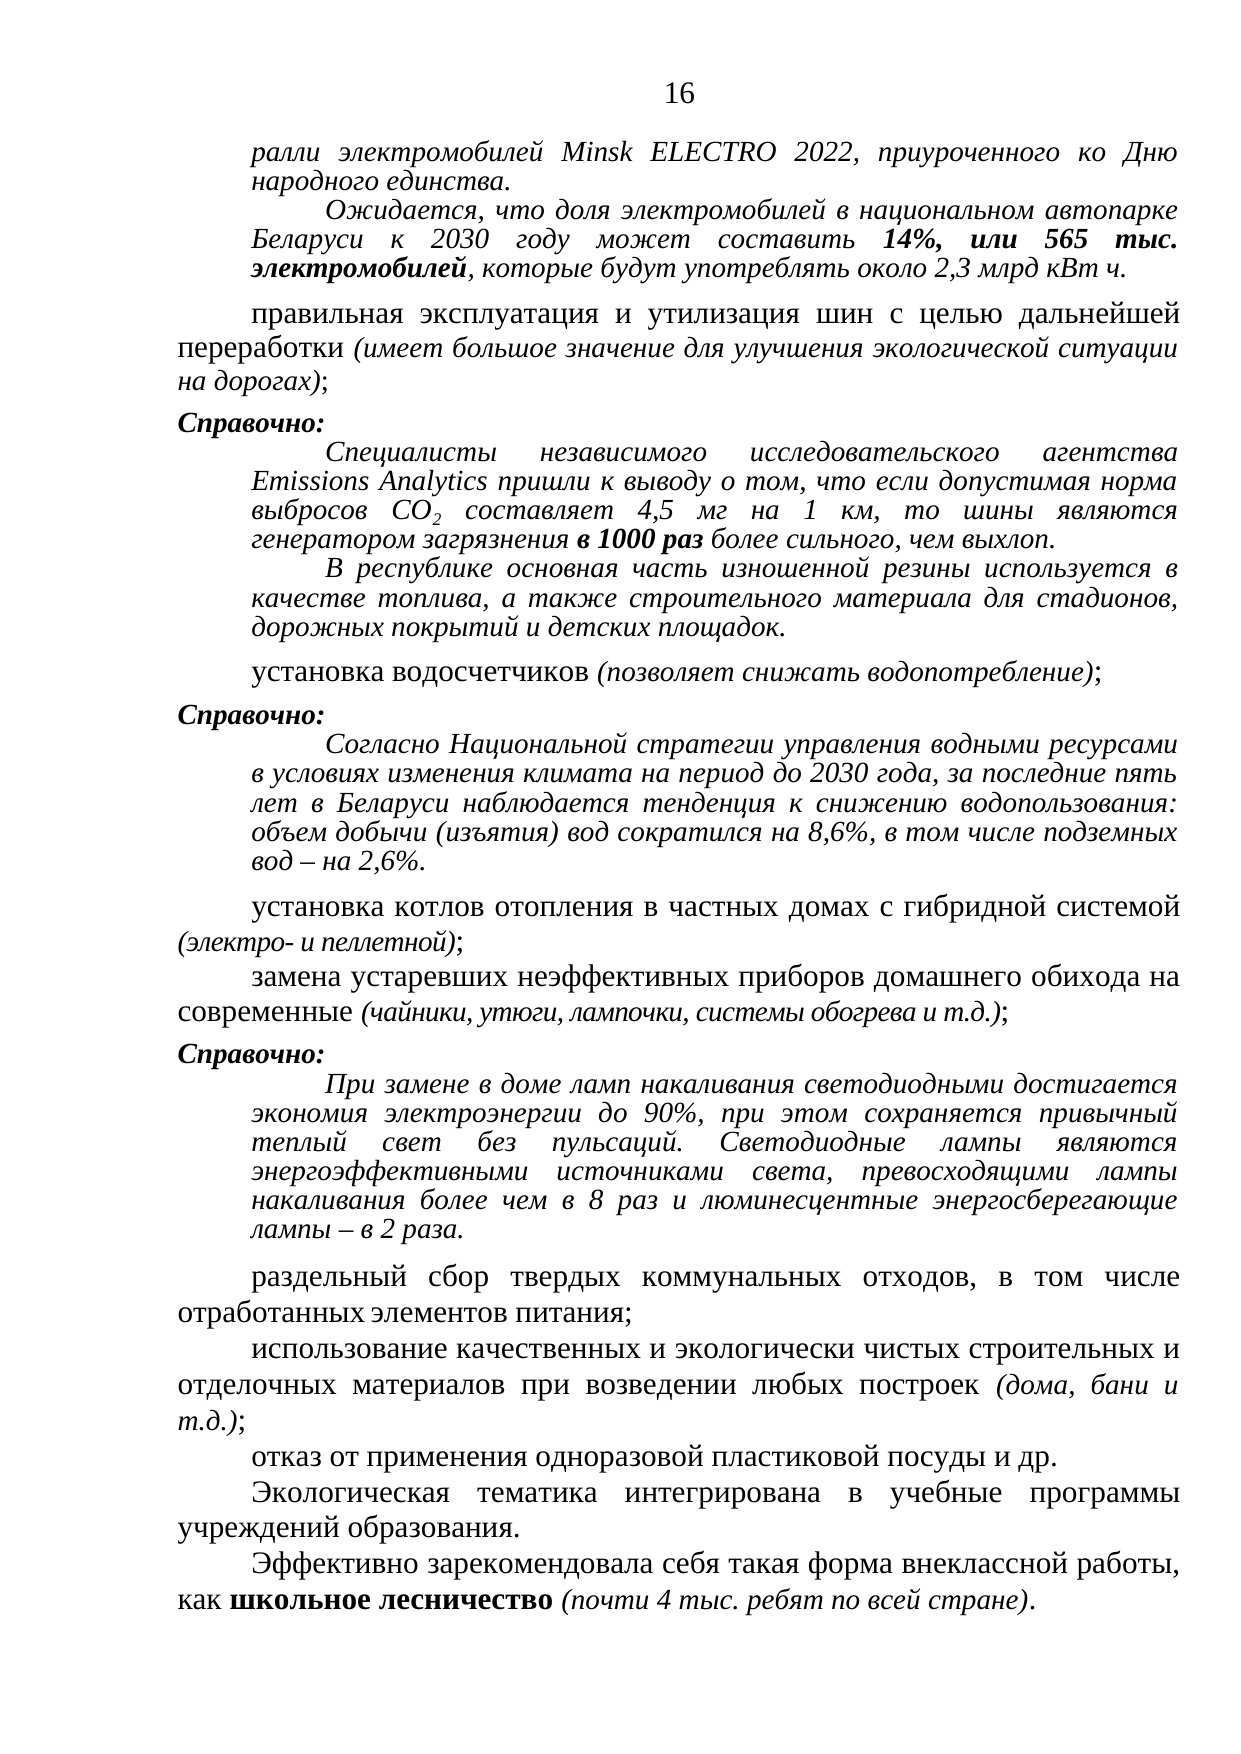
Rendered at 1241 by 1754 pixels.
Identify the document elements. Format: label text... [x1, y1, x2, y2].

text Ожидается, что доля электромобилей в национальном автопарке Беларуси к 2030 году может составить 14%, или 565 тыс. электромобилей, которые будут употреблять около 2,3 млрд кВт ч. [251, 196, 1181, 284]
text Справочно: [177, 1041, 1181, 1070]
text Эффективно зарекомендовала себя такая форма внеклассной работы, как школьное лесничество (почти 4 тыс. ребят по всей стране). [177, 1545, 1181, 1617]
text Экологическая тематика интегрирована в учебные программы учреждений образования. [177, 1473, 1181, 1545]
text При замене в доме ламп накаливания светодиодными достигается экономия электроэнергии до 90%, при этом сохраняется привычный теплый свет без пульсаций. Светодиодные лампы являются энергоэффективными источниками света, превосходящими лампы накаливания более чем в 8 раз и люминесцентные энергосберегающие лампы – в 2 раза. [251, 1070, 1181, 1245]
text использование качественных и экологически чистых строительных и отделочных материалов при возведении любых построек (дома, бани и т.д.); [177, 1329, 1181, 1437]
text Согласно Национальной стратегии управления водными ресурсами в условиях изменения климата на период до 2030 года, за последние пять лет в Беларуси наблюдается тенденция к снижению водопользования: объем добычи (изъятия) вод сократился на 8,6%, в том числе подземных вод – на 2,6%. [251, 730, 1181, 876]
text установка котлов отопления в частных домах с гибридной системой (электро- и пеллетной); [177, 889, 1181, 958]
text правильная эксплуатация и утилизация шин с целью дальнейшей переработки (имеет большое значение для улучшения экологической ситуации на дорогах); [177, 296, 1181, 396]
text В республике основная часть изношенной резины используется в качестве топлива, а также строительного материала для стадионов, дорожных покрытий и детских площадок. [251, 554, 1181, 642]
text замена устаревших неэффективных приборов домашнего обихода на современные (чайники, утюги, лампочки, системы обогрева и т.д.); [177, 958, 1181, 1028]
text Специалисты независимого исследовательского агентства Emissions Analytics пришли к выводу о том, что если допустимая норма выбросов CO₂ составляет 4,5 мг на 1 км, то шины являются генератором загрязнения в 1000 раз более сильного, чем выхлоп. [251, 438, 1181, 554]
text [251, 138, 1181, 196]
text отказ от применения одноразовой пластиковой посуды и др. [177, 1437, 1181, 1473]
text Справочно: [177, 409, 1181, 438]
text раздельный сбор твердых коммунальных отходов, в том числе отработанных элементов питания; [177, 1257, 1181, 1329]
text установка водосчетчиков (позволяет снижать водопотребление); [177, 654, 1181, 689]
text Справочно: [177, 701, 1181, 730]
